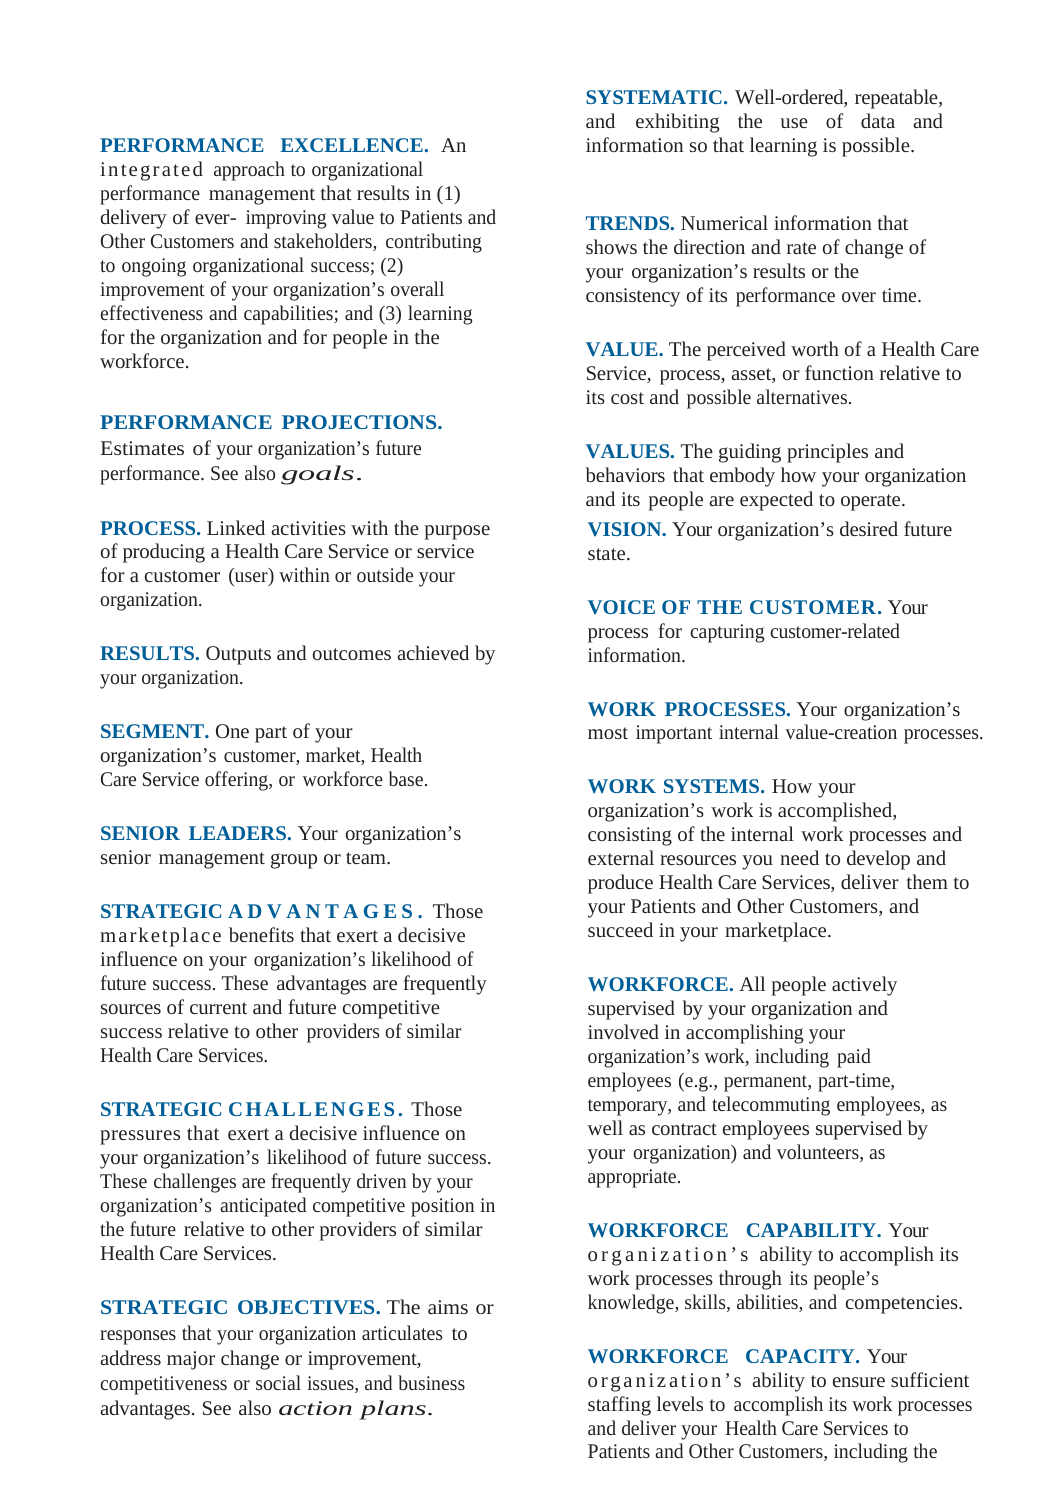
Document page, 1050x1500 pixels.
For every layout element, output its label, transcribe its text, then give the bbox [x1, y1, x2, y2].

text WORK SYSTEMS. How your organization’s work is accomplished, consisting of the internal work processes and external resources you need to develop and produce Health Care Services, deliver them to your Patients and Other Customers, and succeed in your marketplace. [587, 775, 977, 942]
text WORK PROCESSES. Your organization’s most important internal value-creation processes. [587, 697, 985, 745]
text VOICE OF THE CUSTOMER. Your process for capturing customer-related information. [587, 595, 985, 667]
text SYSTEMATIC. Well-ordered, repeatable, and exhibiting the use of data and information so that learning is possible. [585, 85, 943, 157]
text STRATEGIC ADVANTAGES. Those marketplace benefits that exert a decisive influence on your organization’s likelihood of future success. These advantages are frequently sources of current and future competitive success relative to other providers of similar Health Care Services. [100, 899, 497, 1067]
text PROCESS. Linked activities with the purpose of producing a Health Care Service or service for a customer (user) within or outside your organization. [100, 516, 497, 612]
text TRENDS. Numerical information that shows the direction and rate of change of your organization’s results or the consistency of its performance over time. [585, 211, 947, 307]
text SEGMENT. One part of your organization’s customer, market, Health Care Service offering, or workforce base. [100, 719, 462, 791]
text VISION. Your organization’s desired future state. [587, 517, 985, 565]
text PERFORMANCE PROJECTIONS. Estimates of your organization’s future performance. See also goals. [100, 410, 500, 486]
text WORKFORCE CAPABILITY. Your organization’s ability to accomplish its work processes through its people’s knowledge, skills, abilities, and competencies. [587, 1218, 975, 1314]
text STRATEGIC OBJECTIVES. The aims or responses that your organization articulates to address major change or improvement, competitiveness or social issues, and business advantages. See also action plans. [100, 1294, 500, 1421]
text WORKFORCE. All people actively supervised by your organization and involved in accomplishing your organization’s work, including paid employees (e.g., permanent, part-time, temporary, and telecommuting employees, as well as contract employees supervised by your organization) and volunteers, as appropriate. [587, 972, 958, 1188]
text VALUES. The guiding principles and behaviors that embody how your organization and its people are expected to operate. [585, 439, 982, 511]
text SENIOR LEADERS. Your organization’s senior management group or team. [100, 821, 497, 869]
text RESULTS. Outputs and outcomes achieved by your organization. [100, 642, 497, 689]
text VALUE. The perceived worth of a Health Care Service, process, asset, or function relative to its cost and possible alternatives. [585, 337, 982, 409]
text PERFORMANCE EXCELLENCE. An integrated approach to organizational performance management that results in (1) delivery of ever- improving value to Patients and Other Customers and stakeholders, contributing to ongoing organizational success; (2) improvement of your organization’s overall effectiveness and capabilities; and (3) learning for the organization and for people in the workforce. [100, 133, 498, 373]
text STRATEGIC CHALLENGES. Those pressures that exert a decisive influence on your organization’s likelihood of future success. These challenges are frequently driven by your organization’s anticipated competitive position in the future relative to other providers of similar Health Care Services. [100, 1097, 497, 1265]
